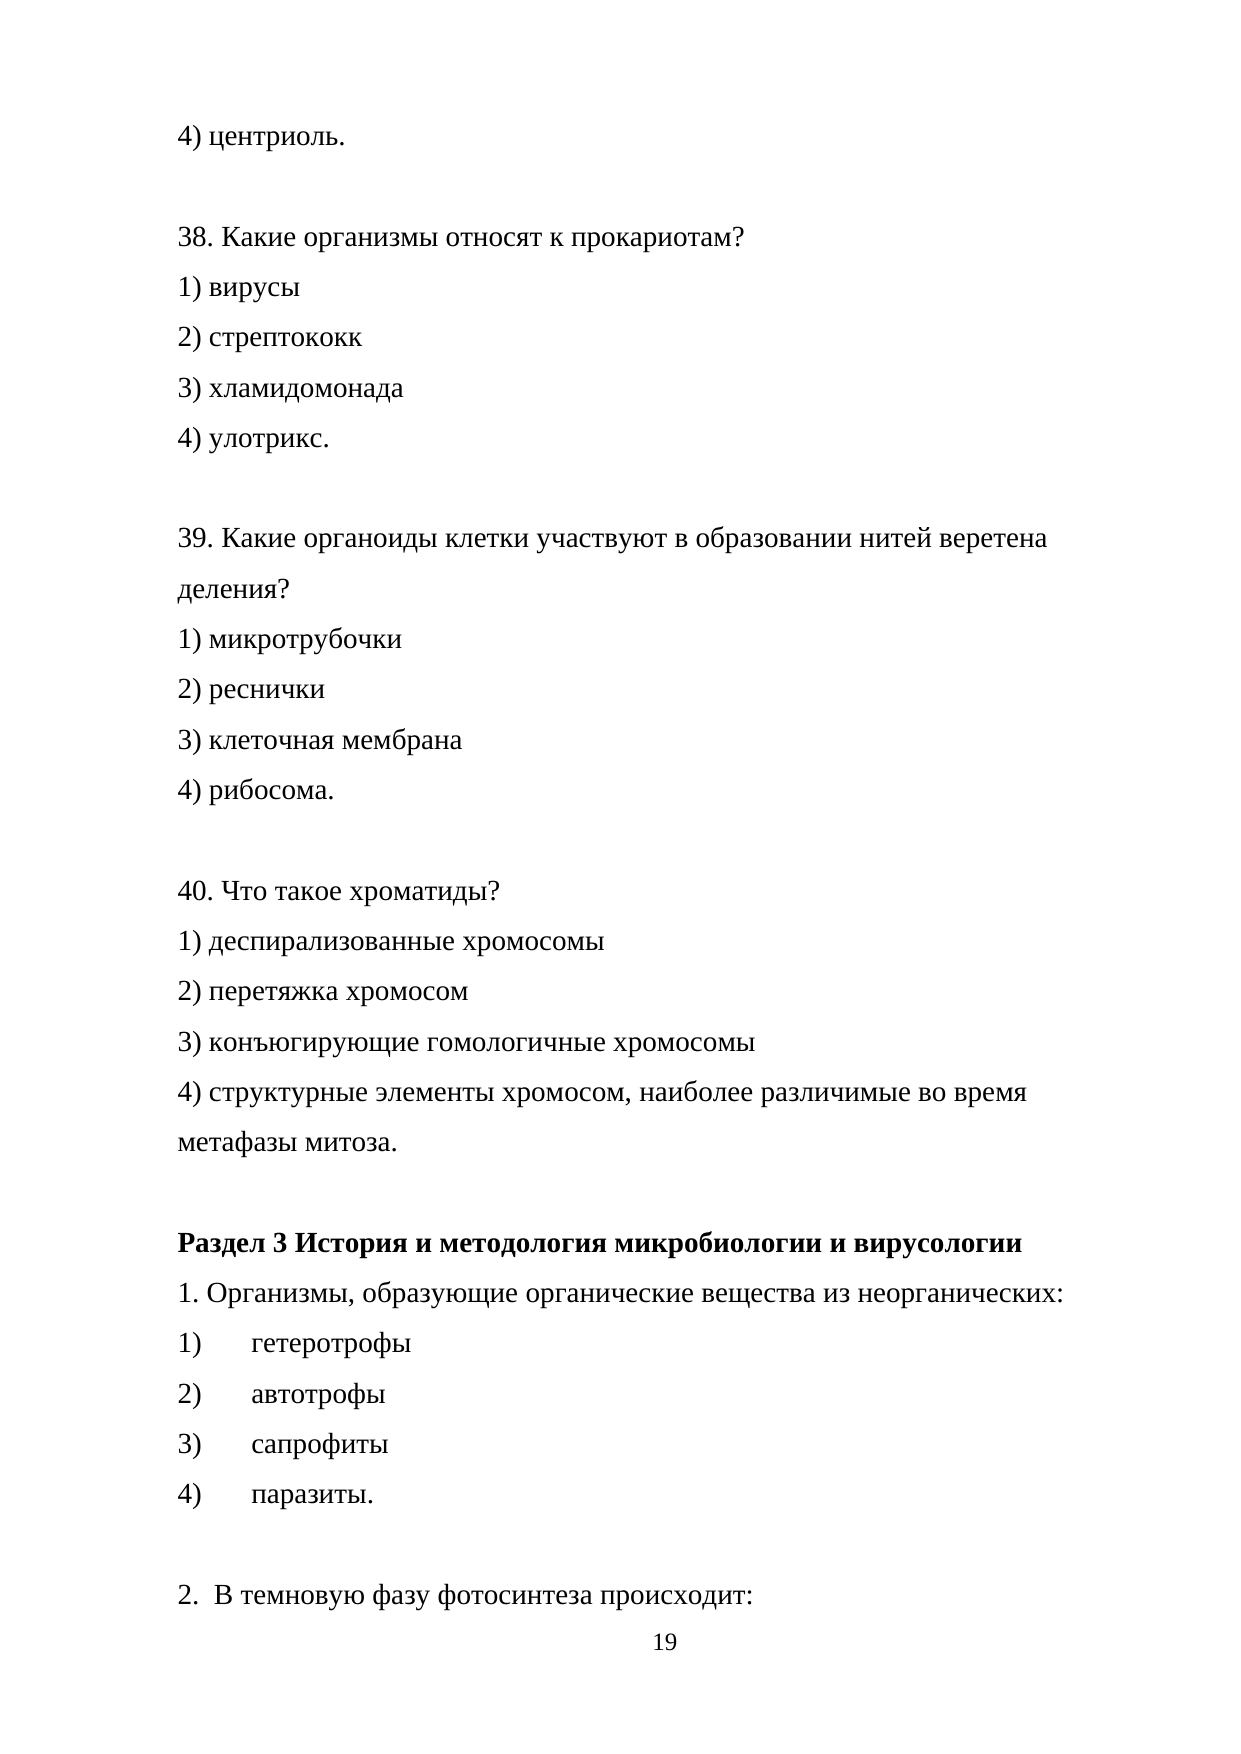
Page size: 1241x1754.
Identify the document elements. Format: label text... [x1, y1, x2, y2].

text 4) центриоль. [177, 118, 1152, 152]
text 3) конъюгирующие гомологичные хромосомы [177, 1024, 1152, 1057]
text 2) реснички [177, 672, 1152, 705]
text 2. В темновую фазу фотосинтеза происходит: [177, 1577, 1152, 1611]
text 39. Какие органоиды клетки участвуют в образовании нитей веретена деления? [177, 521, 1152, 604]
text 4) улотрикс. [177, 420, 1152, 453]
list автотрофы [177, 1376, 1152, 1409]
text 1. Организмы, образующие органические вещества из неорганических: [177, 1275, 1152, 1309]
list гетеротрофы [177, 1326, 1152, 1359]
text 4) структурные элементы хромосом, наиболее различимые во время метафазы митоза. [177, 1074, 1152, 1158]
text 3) клеточная мембрана [177, 722, 1152, 755]
list паразиты. [177, 1477, 1152, 1510]
text 3) хламидомонада [177, 370, 1152, 403]
text 1) микротрубочки [177, 621, 1152, 655]
text 40. Что такое хроматиды? [177, 873, 1152, 906]
text 2) стрептококк [177, 319, 1152, 353]
text Раздел 3 История и методология микробиологии и вирусологии [177, 1225, 1152, 1258]
list сапрофиты [177, 1426, 1152, 1460]
text 38. Какие организмы относят к прокариотам? [177, 219, 1152, 252]
text 1) вирусы [177, 269, 1152, 303]
text 2) перетяжка хромосом [177, 973, 1152, 1007]
text 1) деспирализованные хромосомы [177, 923, 1152, 957]
text 4) рибосома. [177, 772, 1152, 806]
